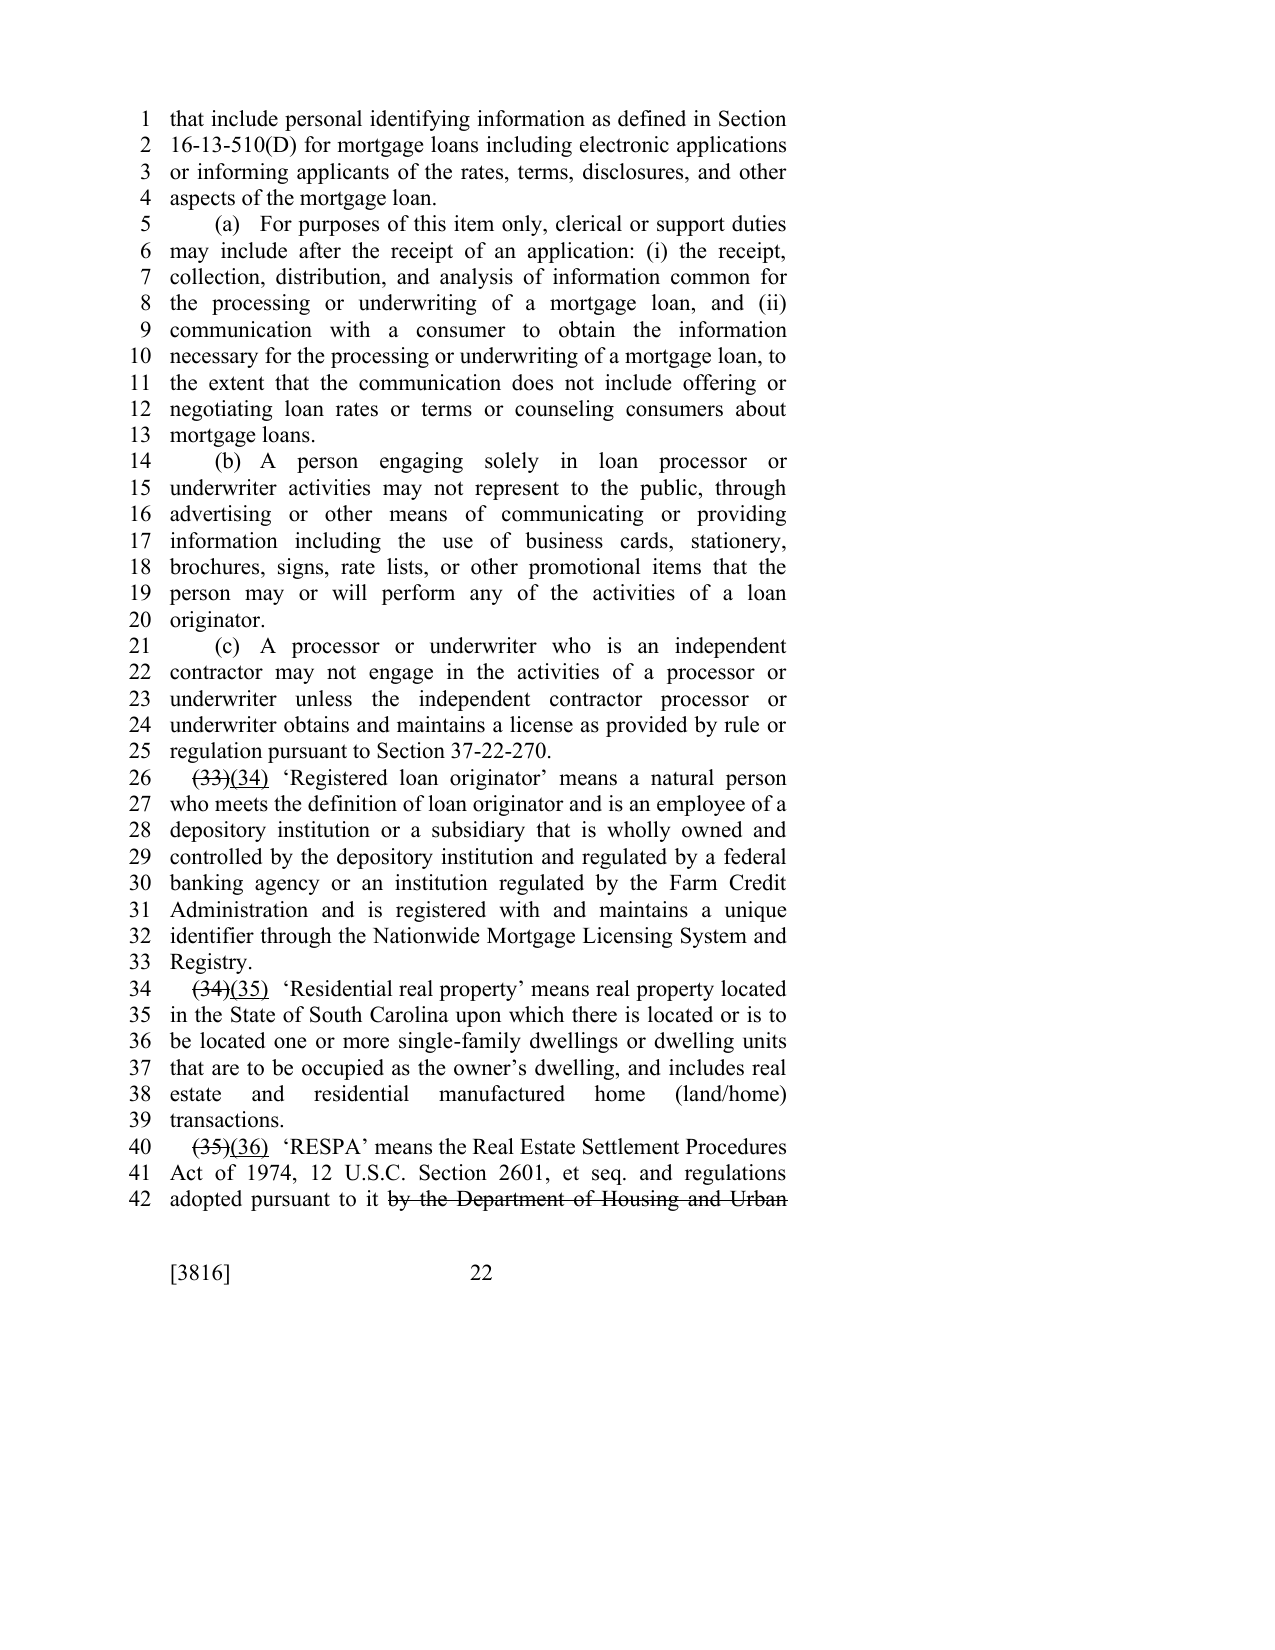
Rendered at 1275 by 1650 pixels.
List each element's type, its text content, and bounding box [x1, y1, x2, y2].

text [169, 1133, 787, 1212]
text (33)(34) ‘Registered loan originator’ means a natural person who meets the definition of loan originator and is an employee of a depository institution or a subsidiary that is wholly owned and controlled by the depository institution and regulated by a federal banking agency or an institution regulated by the Farm Credit Administration and is registered with and maintains a unique identifier through the Nationwide Mortgage Licensing System and Registry. [169, 764, 787, 975]
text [169, 105, 787, 210]
text (b) A person engaging solely in loan processor or underwriter activities may not represent to the public, through advertising or other means of communicating or providing information including the use of business cards, stationery, brochures, signs, rate lists, or other promotional items that the person may or will perform any of the activities of a loan originator. [169, 448, 787, 632]
text (a) For purposes of this item only, clerical or support duties may include after the receipt of an application: (i) the receipt, collection, distribution, and analysis of information common for the processing or underwriting of a mortgage loan, and (ii) communication with a consumer to obtain the information necessary for the processing or underwriting of a mortgage loan, to the extent that the communication does not include offering or negotiating loan rates or terms or counseling consumers about mortgage loans. [169, 210, 787, 448]
text (34)(35) ‘Residential real property’ means real property located in the State of South Carolina upon which there is located or is to be located one or more single-family dwellings or dwelling units that are to be occupied as the owner’s dwelling, and includes real estate and residential manufactured home (land/home) transactions. [169, 975, 787, 1133]
text (c) A processor or underwriter who is an independent contractor may not engage in the activities of a processor or underwriter unless the independent contractor processor or underwriter obtains and maintains a license as provided by rule or regulation pursuant to Section 37-22-270. [169, 632, 787, 764]
